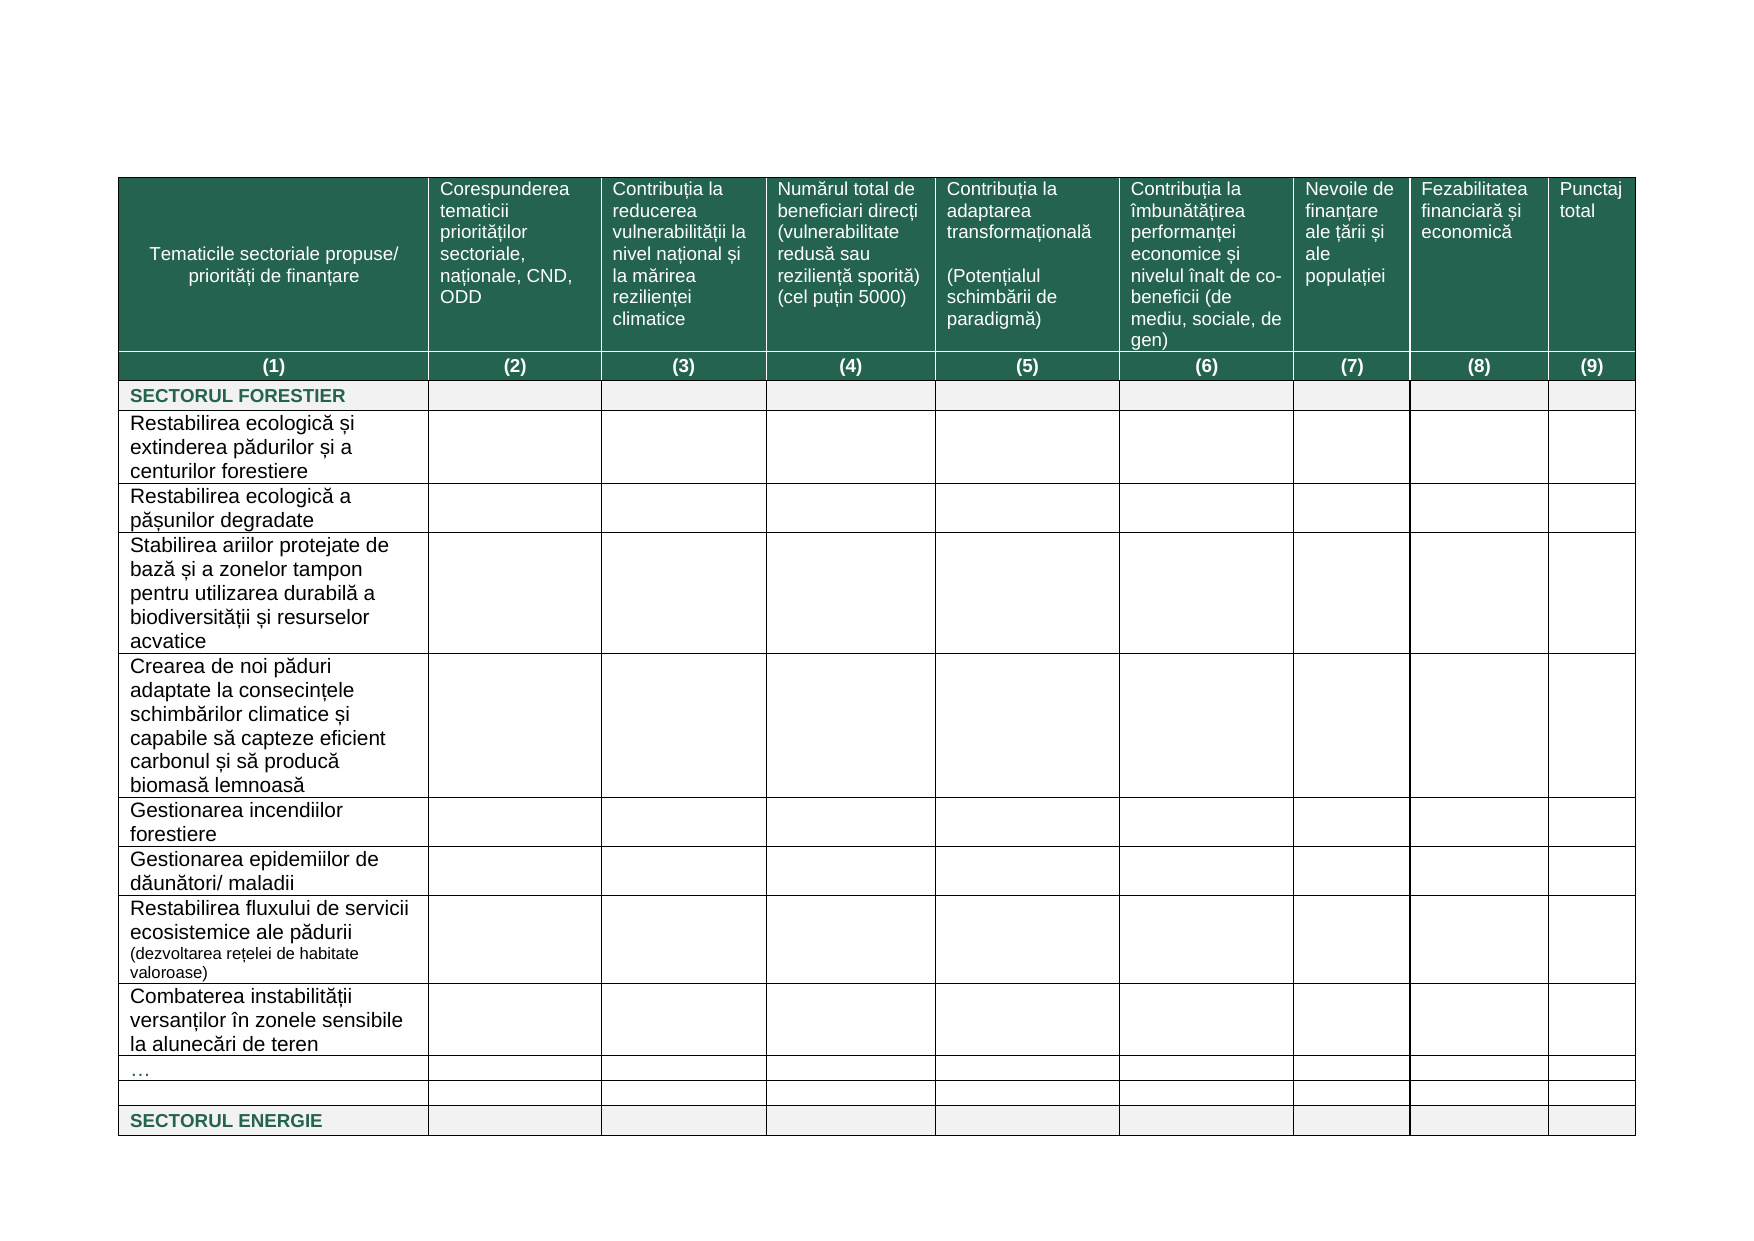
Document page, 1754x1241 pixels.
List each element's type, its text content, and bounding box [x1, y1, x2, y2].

table_cell [1411, 896, 1548, 982]
table_cell [1411, 984, 1548, 1055]
table_header Numărul total de beneficiari direcți (vulnerabilitate redusă sau reziliență sporită) (cel puțin 5000) [767, 178, 935, 351]
table_cell [1120, 484, 1293, 532]
table_cell (9) [1549, 352, 1635, 380]
table_cell [936, 484, 1119, 532]
table_cell [936, 381, 1119, 410]
table_cell [767, 533, 935, 652]
table_cell [767, 798, 935, 846]
table_cell [1120, 798, 1293, 846]
table_cell [119, 1081, 428, 1105]
table_cell [1411, 533, 1548, 652]
table_cell Restabilirea ecologică și extinderea pădurilor și a centurilor forestiere [119, 411, 428, 483]
table_cell [936, 1106, 1119, 1135]
table_cell [936, 533, 1119, 652]
table_cell [936, 654, 1119, 797]
table_cell [1411, 1056, 1548, 1080]
table_cell (8) [1411, 352, 1548, 380]
table_cell [1120, 847, 1293, 895]
table_cell [767, 896, 935, 982]
table_cell [602, 484, 766, 532]
table_cell [936, 984, 1119, 1055]
table_cell [429, 484, 601, 532]
table_cell [429, 847, 601, 895]
table_cell [1549, 847, 1635, 895]
table_cell [767, 984, 935, 1055]
table_cell [1120, 411, 1293, 483]
table_cell [767, 654, 935, 797]
table_cell [1120, 984, 1293, 1055]
table_cell [1411, 411, 1548, 483]
table_cell [602, 381, 766, 410]
table_cell [1549, 1081, 1635, 1105]
table_cell [1120, 1056, 1293, 1080]
table_cell [1294, 1056, 1409, 1080]
table_cell [1549, 896, 1635, 982]
table_cell [1549, 533, 1635, 652]
table_cell [1294, 533, 1409, 652]
table_cell [1294, 798, 1409, 846]
table_cell (3) [602, 352, 766, 380]
table_cell [936, 798, 1119, 846]
table_cell [767, 411, 935, 483]
table_cell [602, 1106, 766, 1135]
table_cell Gestionarea incendiilor forestiere [119, 798, 428, 846]
table_cell [1411, 1081, 1548, 1105]
table_cell [1549, 798, 1635, 846]
table_cell [429, 896, 601, 982]
table_cell [429, 984, 601, 1055]
table_cell Restabilirea ecologică a pășunilor degradate [119, 484, 428, 532]
table_cell (4) [767, 352, 935, 380]
table_cell [1549, 484, 1635, 532]
table_cell [1120, 533, 1293, 652]
table_cell [1549, 411, 1635, 483]
table_cell [602, 533, 766, 652]
table_cell [429, 1106, 601, 1135]
table_cell (7) [1294, 352, 1409, 380]
table_cell [767, 484, 935, 532]
table_cell [602, 1056, 766, 1080]
table_cell [1294, 1106, 1409, 1135]
table_cell [602, 847, 766, 895]
table_cell [1549, 984, 1635, 1055]
table_cell [1294, 411, 1409, 483]
table_cell [1294, 484, 1409, 532]
table_header Punctaj total [1549, 178, 1635, 351]
table_cell [767, 1081, 935, 1105]
table_cell [1120, 1081, 1293, 1105]
table_cell [1411, 654, 1548, 797]
table_cell [936, 896, 1119, 982]
table_cell [936, 1081, 1119, 1105]
table_cell [1294, 984, 1409, 1055]
table_cell (6) [1120, 352, 1293, 380]
table_header Contribuția la îmbunătățirea performanței economice și nivelul înalt de co-beneficii (de mediu, sociale, de gen) [1120, 178, 1293, 351]
table_cell [936, 411, 1119, 483]
table_header Fezabilitatea financiară și economică [1411, 178, 1548, 351]
table_cell SECTORUL ENERGIE [119, 1106, 428, 1135]
table_cell [1549, 381, 1635, 410]
table_header Corespunderea tematicii priorităților sectoriale, naționale, CND, ODD [429, 178, 601, 351]
table_cell [1549, 1106, 1635, 1135]
table_cell Restabilirea fluxului de servicii ecosistemice ale pădurii (dezvoltarea rețelei de habitate valoroase) [119, 896, 428, 982]
table_cell [429, 1081, 601, 1105]
table_cell … [119, 1056, 428, 1080]
table_cell [602, 411, 766, 483]
table_cell [429, 381, 601, 410]
table_cell [429, 654, 601, 797]
table_cell [1411, 847, 1548, 895]
table_cell [1549, 1056, 1635, 1080]
table_cell [602, 798, 766, 846]
table_cell [1294, 847, 1409, 895]
table_cell [429, 533, 601, 652]
table_cell [602, 984, 766, 1055]
table_header Contribuția la reducerea vulnerabilității la nivel național și la mărirea rezilienței climatice [602, 178, 766, 351]
table_cell [429, 1056, 601, 1080]
table_cell (2) [429, 352, 601, 380]
table_cell [1411, 798, 1548, 846]
table_cell [1120, 1106, 1293, 1135]
table_cell SECTORUL FORESTIER [119, 381, 428, 410]
table_cell [936, 847, 1119, 895]
table_cell [1120, 381, 1293, 410]
table_cell Crearea de noi păduri adaptate la consecințele schimbărilor climatice și capabile să capteze eficient carbonul și să producă biomasă lemnoasă [119, 654, 428, 797]
table_cell [1294, 896, 1409, 982]
table_cell [1411, 381, 1548, 410]
table_cell [1294, 381, 1409, 410]
table_cell [1294, 654, 1409, 797]
table_cell [1411, 484, 1548, 532]
table_cell [767, 847, 935, 895]
table_cell (1) [119, 352, 428, 380]
table_cell [1294, 1081, 1409, 1105]
table_header Tematicile sectoriale propuse/ priorități de finanțare [119, 178, 428, 351]
table_cell Combaterea instabilității versanților în zonele sensibile la alunecări de teren [119, 984, 428, 1055]
table_cell [767, 1056, 935, 1080]
table_cell [1120, 896, 1293, 982]
table_header Nevoile de finanțare ale țării și ale populației [1294, 178, 1409, 351]
table_cell Gestionarea epidemiilor de dăunători/ maladii [119, 847, 428, 895]
table_cell [767, 1106, 935, 1135]
table_cell [602, 896, 766, 982]
table_cell [602, 1081, 766, 1105]
table_cell [429, 411, 601, 483]
table_cell [1549, 654, 1635, 797]
table_cell (5) [936, 352, 1119, 380]
table_header Contribuția la adaptarea transformațională (Potențialul schimbării de paradigmă) [936, 178, 1119, 351]
table_cell [1120, 654, 1293, 797]
table_cell [602, 654, 766, 797]
table_cell [767, 381, 935, 410]
table_cell [1411, 1106, 1548, 1135]
table_cell Stabilirea ariilor protejate de bază și a zonelor tampon pentru utilizarea durabilă a biodiversității și resurselor acvatice [119, 533, 428, 652]
table_cell [429, 798, 601, 846]
table_cell [936, 1056, 1119, 1080]
